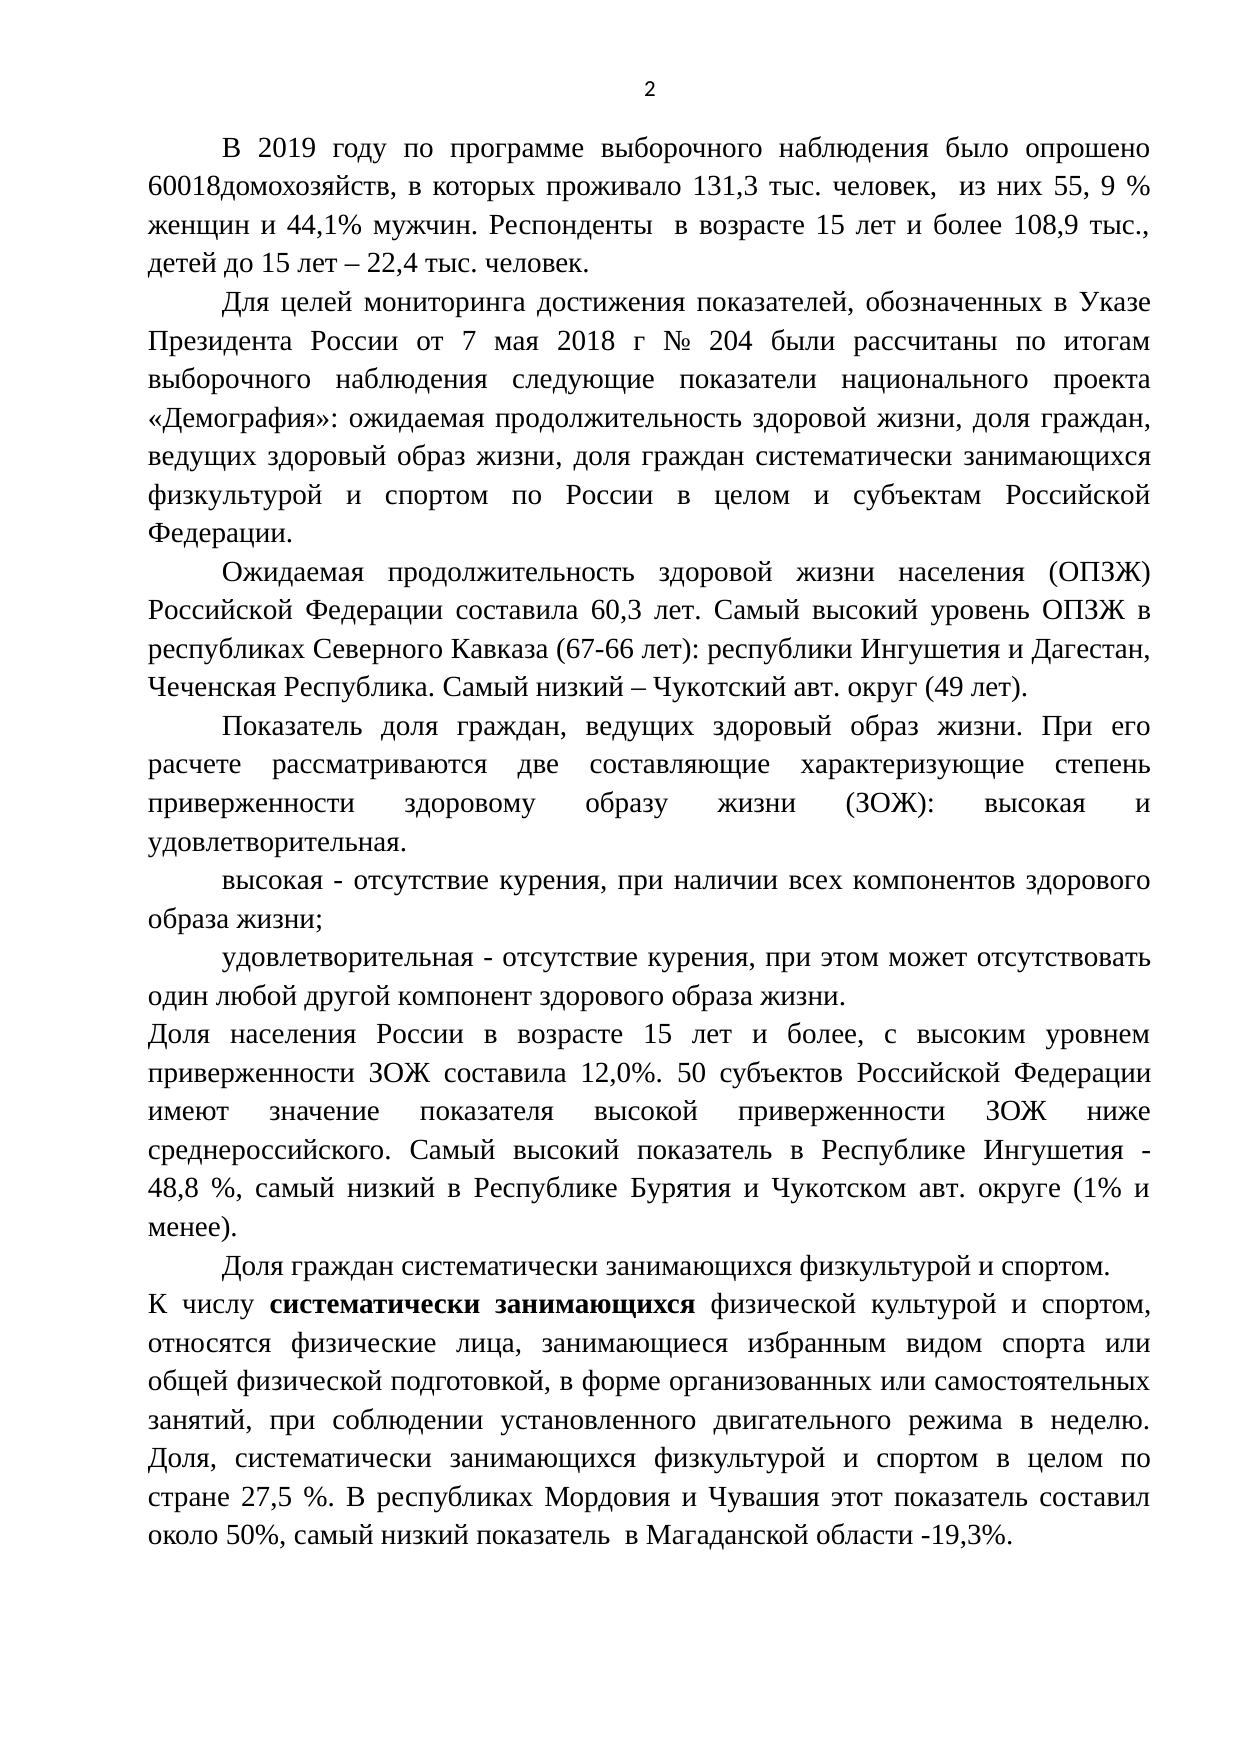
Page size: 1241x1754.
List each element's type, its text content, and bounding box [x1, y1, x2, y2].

text Показатель доля граждан, ведущих здоровый образ жизни. При его расчете рассматриваются две составляющие характеризующие степень приверженности здоровому образу жизни (ЗОЖ): высокая и удовлетворительная. [148, 708, 1152, 857]
text удовлетворительная - отсутствие курения, при этом может отсутствовать один любой другой компонент здорового образа жизни. [148, 939, 1152, 1011]
text В 2019 году по программе выборочного наблюдения было опрошено 60018домохозяйств, в которых проживало 131,3 тыс. человек, из них 55, 9 % женщин и 44,1% мужчин. Респонденты в возрасте 15 лет и более 108,9 тыс., детей до 15 лет – 22,4 тыс. человек. [148, 130, 1152, 279]
text Доля граждан систематически занимающихся физкультурой и спортом. [148, 1248, 1152, 1281]
text высокая - отсутствие курения, при наличии всех компонентов здорового образа жизни; [148, 862, 1152, 934]
text Ожидаемая продолжительность здоровой жизни населения (ОПЗЖ) Российской Федерации составила 60,3 лет. Самый высокий уровень ОПЗЖ в республиках Северного Кавказа (67-66 лет): республики Ингушетия и Дагестан, Чеченская Республика. Самый низкий – Чукотский авт. округ (49 лет). [148, 554, 1152, 703]
text Доля населения России в возрасте 15 лет и более, с высоким уровнем приверженности ЗОЖ составила 12,0%. 50 субъектов Российской Федерации имеют значение показателя высокой приверженности ЗОЖ ниже среднероссийского. Самый высокий показатель в Республике Ингушетия - 48,8 %, самый низкий в Республике Бурятия и Чукотском авт. округе (1% и менее). [148, 1016, 1152, 1243]
text Для целей мониторинга достижения показателей, обозначенных в Указе Президента России от 7 мая 2018 г № 204 были рассчитаны по итогам выборочного наблюдения следующие показатели национального проекта «Демография»: ожидаемая продолжительность здоровой жизни, доля граждан, ведущих здоровый образ жизни, доля граждан систематически занимающихся физкультурой и спортом по России в целом и субъектам Российской Федерации. [148, 284, 1152, 549]
text К числу систематически занимающихся физической культурой и спортом, относятся физические лица, занимающиеся избранным видом спорта или общей физической подготовкой, в форме организованных или самостоятельных занятий, при соблюдении установленного двигательного режима в неделю. Доля, систематически занимающихся физкультурой и спортом в целом по стране 27,5 %. В республиках Мордовия и Чувашия этот показатель составил около 50%, самый низкий показатель в Магаданской области -19,3%. [148, 1286, 1152, 1551]
